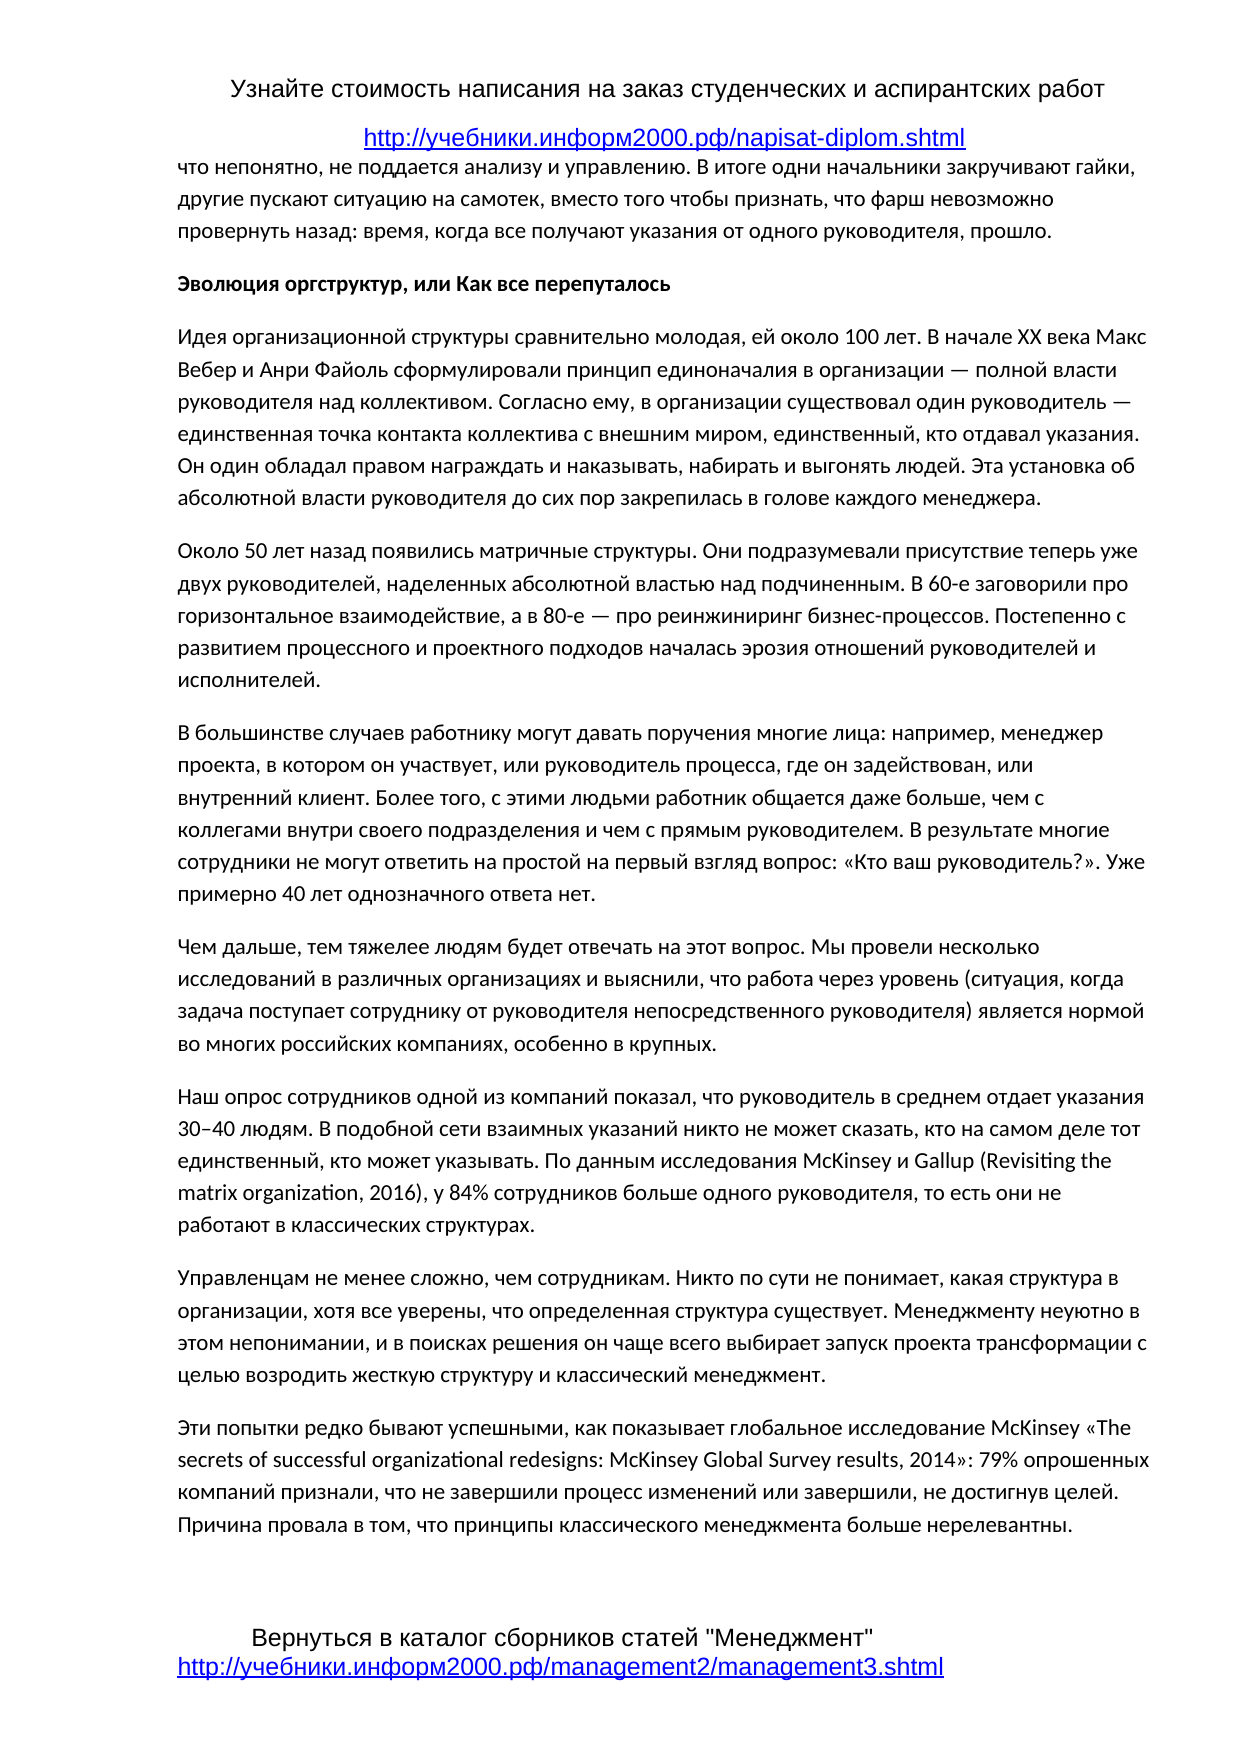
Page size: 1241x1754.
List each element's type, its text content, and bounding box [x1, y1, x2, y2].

text Эволюция оргструктур, или Как все перепуталось [177, 269, 1152, 297]
text В большинстве случаев работнику могут давать поручения многие лица: например, менеджер проекта, в котором он участвует, или руководитель процесса, где он задействован, или внутренний клиент. Более того, с этими людьми работник общается даже больше, чем с коллегами внутри своего подразделения и чем с прямым руководителем. В результате многие сотрудники не могут ответить на простой на первый взгляд вопрос: «Кто ваш руководитель?». Уже примерно 40 лет однозначного ответа нет. [177, 718, 1152, 907]
text Около 50 лет назад появились матричные структуры. Они подразумевали присутствие теперь уже двух руководителей, наделенных абсолютной властью над подчиненным. В 60-е заговорили про горизонтальное взаимодействие, а в 80-е — про реинжиниринг бизнес-процессов. Постепенно с развитием процессного и проектного подходов началась эрозия отношений руководителей и исполнителей. [177, 536, 1152, 693]
text Эти попытки редко бывают успешными, как показывает глобальное исследование McKinsey «The secrets of successful organizational redesigns: McKinsey Global Survey results, 2014»: 79% опрошенных компаний признали, что не завершили процесс изменений или завершили, не достигнув целей. Причина провала в том, что принципы классического менеджмента больше нерелевантны. [177, 1413, 1152, 1538]
text Управленцам не менее сложно, чем сотрудникам. Никто по сути не понимает, какая структура в организации, хотя все уверены, что определенная структура существует. Менеджменту неуютно в этом непонимании, и в поисках решения он чаще всего выбирает запуск проекта трансформации с целью возродить жесткую структуру и классический менеджмент. [177, 1263, 1152, 1388]
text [177, 152, 1152, 244]
text Наш опрос сотрудников одной из компаний показал, что руководитель в среднем отдает указания 30–40 людям. В подобной сети взаимных указаний никто не может сказать, кто на самом деле тот единственный, кто может указывать. По данным исследования McKinsey и Gallup (Revisiting the matrix organization, 2016), у 84% сотрудников больше одного руководителя, то есть они не работают в классических структурах. [177, 1082, 1152, 1238]
text Чем дальше, тем тяжелее людям будет отвечать на этот вопрос. Мы провели несколько исследований в различных организациях и выяснили, что работа через уровень (ситуация, когда задача поступает сотруднику от руководителя непосредственного руководителя) является нормой во многих российских компаниях, особенно в крупных. [177, 932, 1152, 1057]
text Идея организационной структуры сравнительно молодая, ей около 100 лет. В начале ХХ века Макс Вебер и Анри Файоль сформулировали принцип единоначалия в организации — полной власти руководителя над коллективом. Согласно ему, в организации существовал один руководитель — единственная точка контакта коллектива с внешним миром, единственный, кто отдавал указания. Он один обладал правом награждать и наказывать, набирать и выгонять людей. Эта установка об абсолютной власти руководителя до сих пор закрепилась в голове каждого менеджера. [177, 322, 1152, 511]
